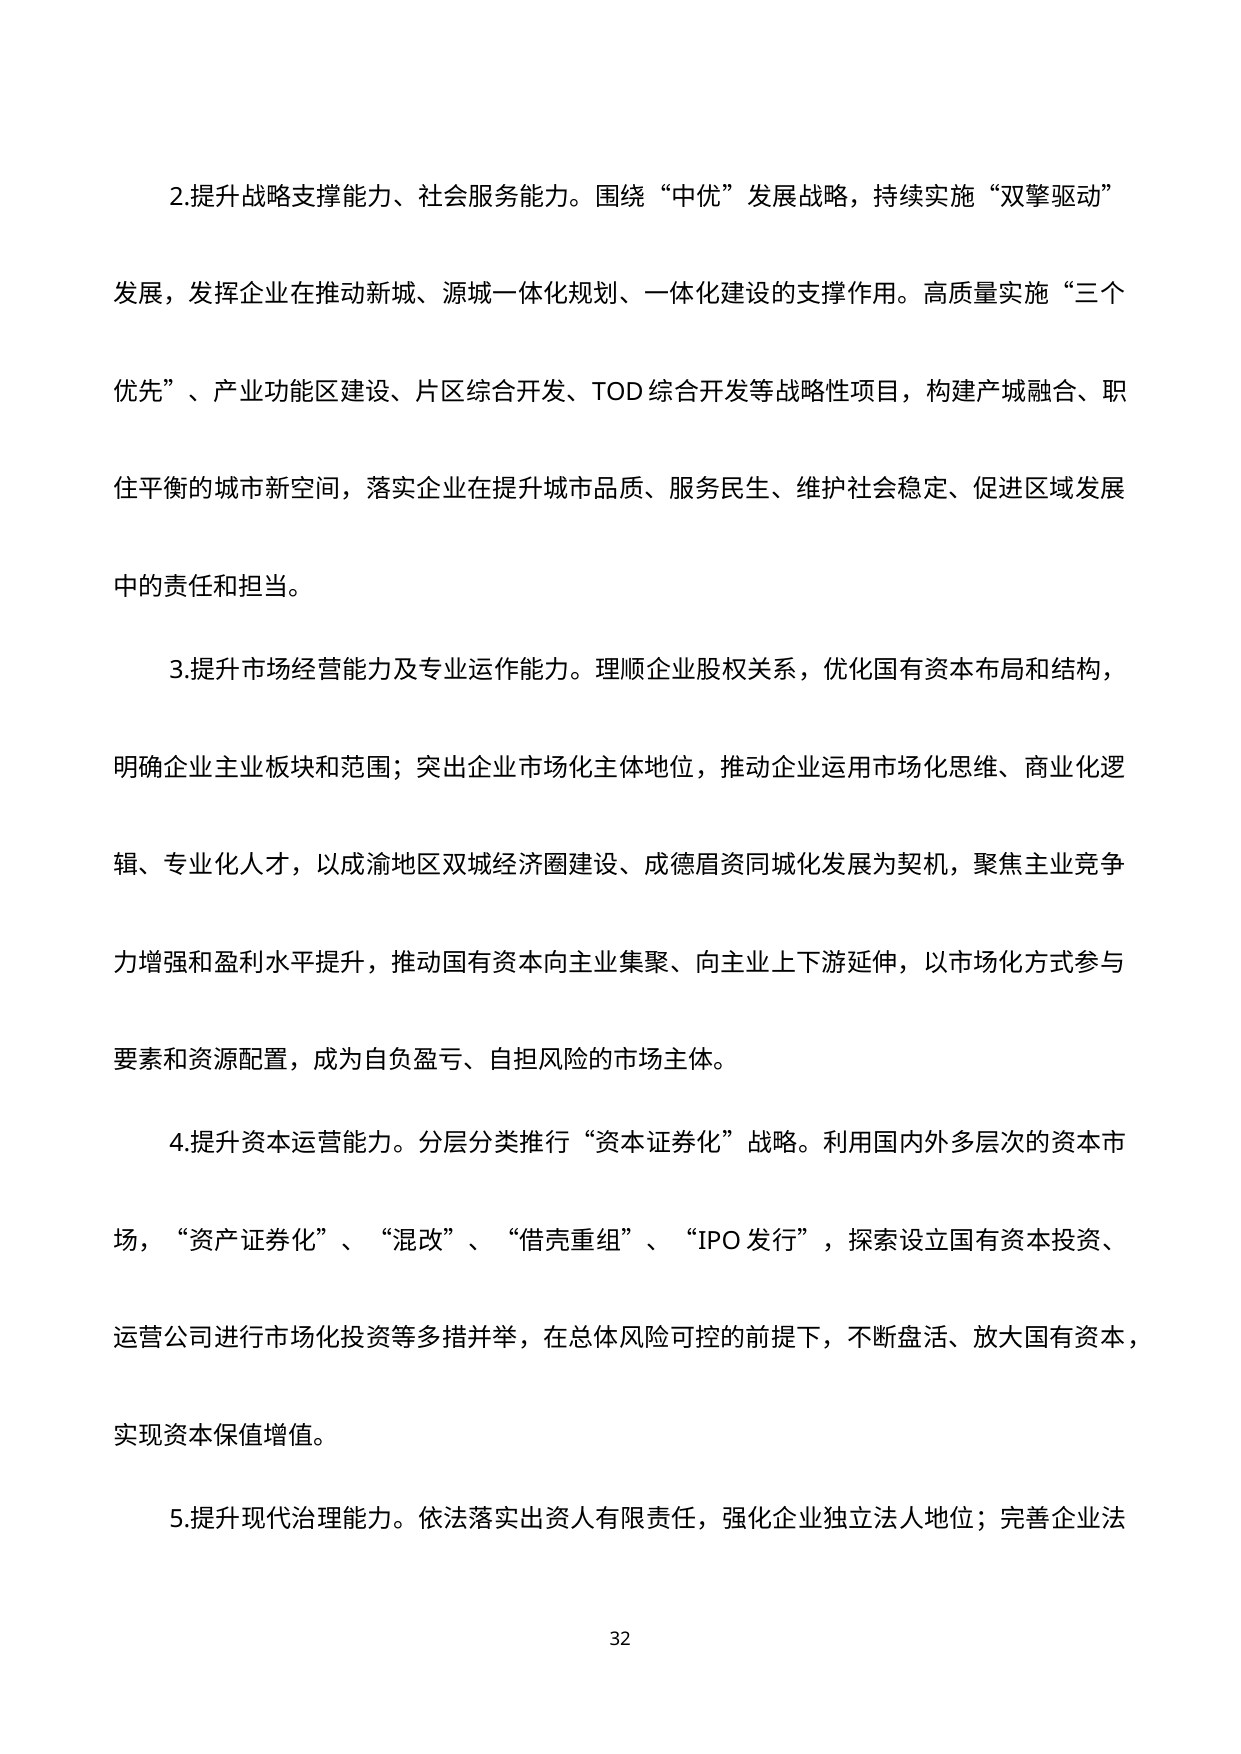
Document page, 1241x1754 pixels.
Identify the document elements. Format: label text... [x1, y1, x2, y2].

text 3.提升市场经营能力及专业运作能力。理顺企业股权关系，优化国有资本布局和结构，明确企业主业板块和范围；突出企业市场化主体地位，推动企业运用市场化思维、商业化逻辑、专业化人才，以成渝地区双城经济圈建设、成德眉资同城化发展为契机，聚焦主业竞争力增强和盈利水平提升，推动国有资本向主业集聚、向主业上下游延伸，以市场化方式参与要素和资源配置，成为自负盈亏、自担风险的市场主体。 [113, 635, 1127, 1090]
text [113, 1484, 1127, 1549]
text 2.提升战略支撑能力、社会服务能力。围绕“中优”发展战略，持续实施“双擎驱动”发展，发挥企业在推动新城、源城一体化规划、一体化建设的支撑作用。高质量实施“三个优先”、产业功能区建设、片区综合开发、TOD综合开发等战略性项目，构建产城融合、职住平衡的城市新空间，落实企业在提升城市品质、服务民生、维护社会稳定、促进区域发展中的责任和担当。 [113, 162, 1127, 617]
text 4.提升资本运营能力。分层分类推行“资本证券化”战略。利用国内外多层次的资本市场，“资产证券化”、“混改”、“借壳重组”、“IPO发行”，探索设立国有资本投资、运营公司进行市场化投资等多措并举，在总体风险可控的前提下，不断盘活、放大国有资本，实现资本保值增值。 [113, 1108, 1127, 1466]
